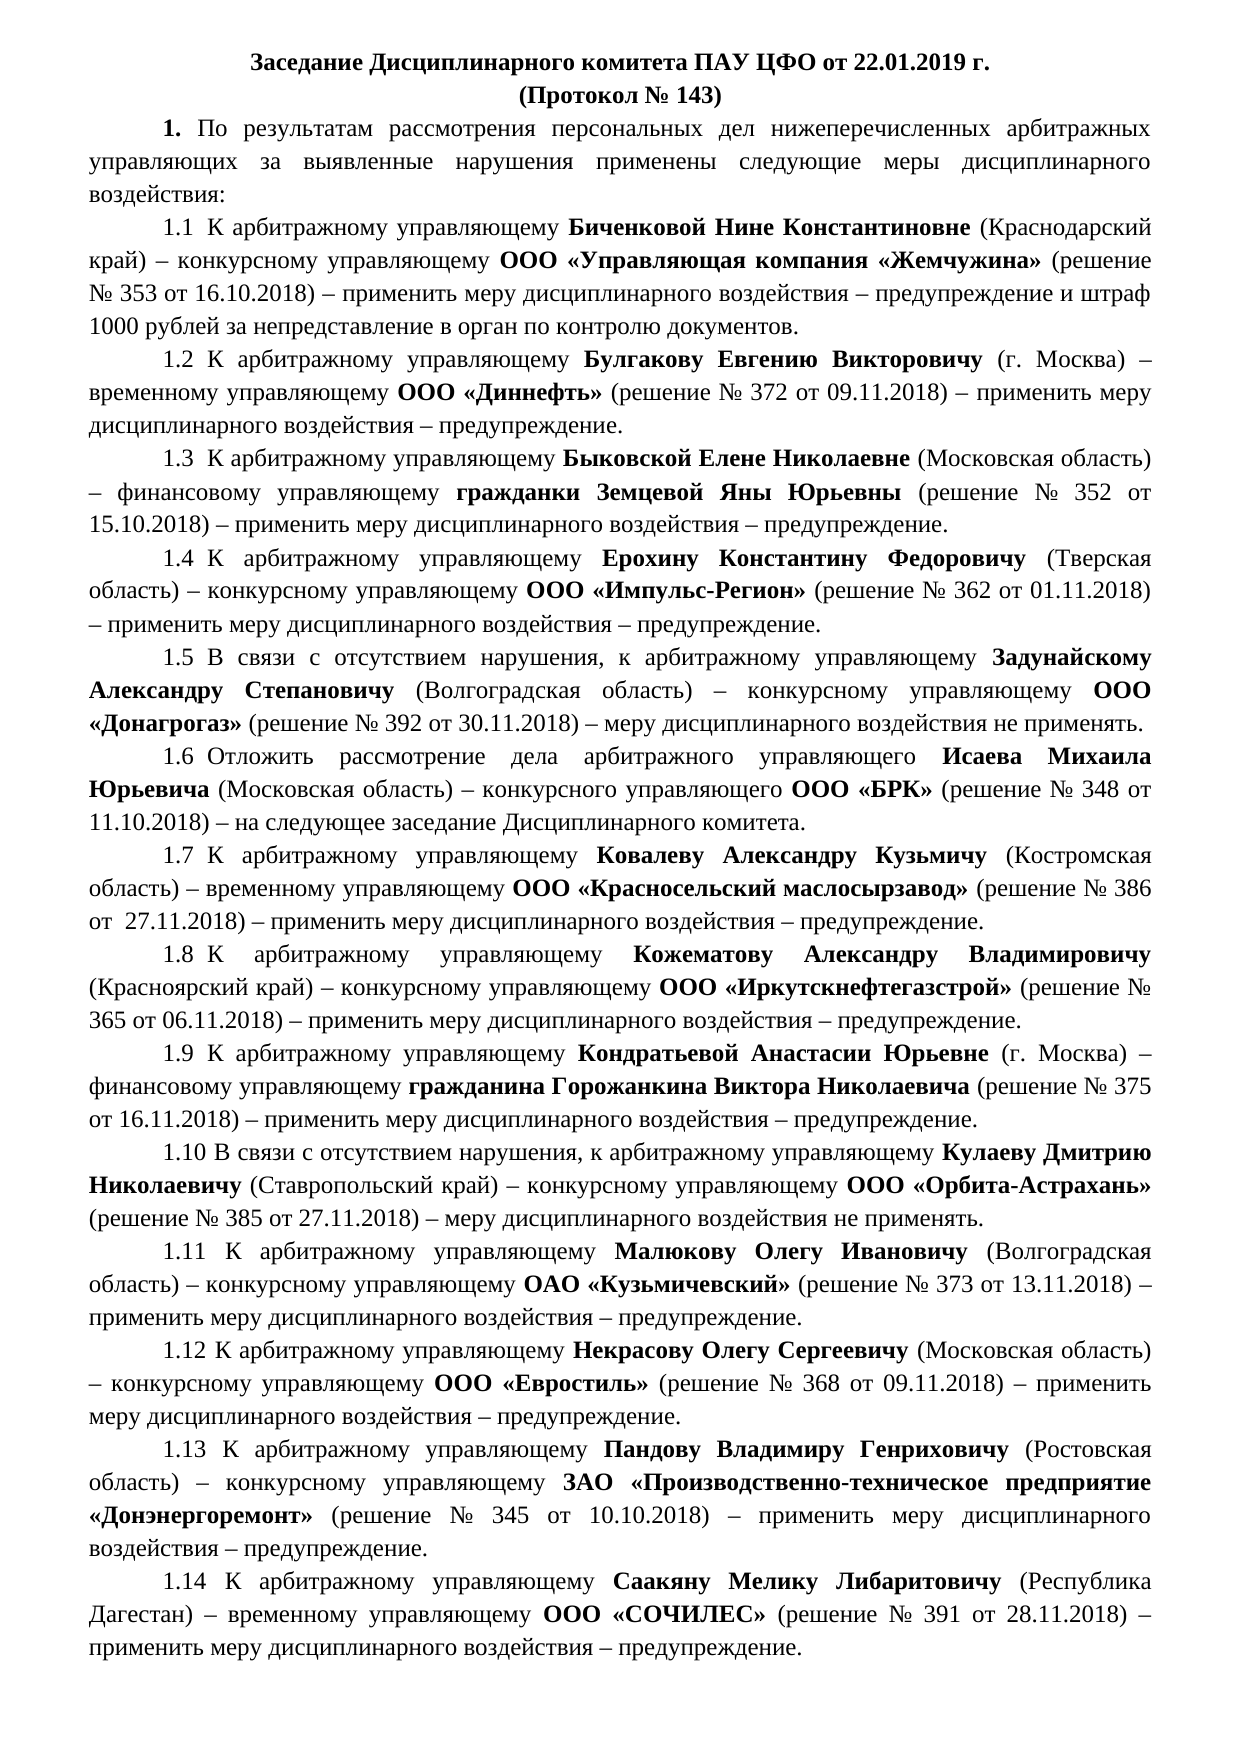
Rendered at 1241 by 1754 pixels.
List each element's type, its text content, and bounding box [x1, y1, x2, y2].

list В связи с отсутствием нарушения, к арбитражному управляющему Кулаеву Дмитрию Николаевичу (Ставропольский край) – конкурсному управляющему ООО «Орбита-Астрахань» (решение № 385 от 27.11.2018) – меру дисциплинарного воздействия не применять. [89, 1137, 1152, 1232]
list В связи с отсутствием нарушения, к арбитражному управляющему Задунайскому Александру Степановичу (Волгоградская область) – конкурсному управляющему ООО «Донагрогаз» (решение № 392 от 30.11.2018) – меру дисциплинарного воздействия не применять. [89, 642, 1152, 736]
list К арбитражному управляющему Биченковой Нине Константиновне (Краснодарский край) – конкурсному управляющему ООО «Управляющая компания «Жемчужина» (решение № 353 от 16.10.2018) – применить меру дисциплинарного воздействия – предупреждение и штраф 1000 рублей за непредставление в орган по контролю документов. [89, 212, 1152, 340]
list К арбитражному управляющему Ерохину Константину Федоровичу (Тверская область) – конкурсному управляющему ООО «Импульс-Регион» (решение № 362 от 01.11.2018) – применить меру дисциплинарного воздействия – предупреждение. [89, 543, 1152, 637]
list К арбитражному управляющему Пандову Владимиру Генриховичу (Ростовская область) – конкурсному управляющему ЗАО «Производственно-техническое предприятие «Донэнергоремонт» (решение № 345 от 10.10.2018) – применить меру дисциплинарного воздействия – предупреждение. [89, 1434, 1152, 1562]
list К арбитражному управляющему Малюкову Олегу Ивановичу (Волгоградская область) – конкурсному управляющему ОАО «Кузьмичевский» (решение № 373 от 13.11.2018) – применить меру дисциплинарного воздействия – предупреждение. [89, 1236, 1152, 1331]
list К арбитражному управляющему Некрасову Олегу Сергеевичу (Московская область) – конкурсному управляющему ООО «Евростиль» (решение № 368 от 09.11.2018) – применить меру дисциплинарного воздействия – предупреждение. [89, 1335, 1152, 1430]
list К арбитражному управляющему Булгакову Евгению Викторовичу (г. Москва) – временному управляющему ООО «Диннефть» (решение № 372 от 09.11.2018) – применить меру дисциплинарного воздействия – предупреждение. [89, 344, 1152, 439]
list Отложить рассмотрение дела арбитражного управляющего Исаева Михаила Юрьевича (Московская область) – конкурсного управляющего ООО «БРК» (решение № 348 от 11.10.2018) – на следующее заседание Дисциплинарного комитета. [89, 741, 1152, 836]
list К арбитражному управляющему Кондратьевой Анастасии Юрьевне (г. Москва) – финансовому управляющему гражданина Горожанкина Виктора Николаевича (решение № 375 от 16.11.2018) – применить меру дисциплинарного воздействия – предупреждение. [89, 1038, 1152, 1133]
text Заседание Дисциплинарного комитета ПАУ ЦФО от 22.01.2019 г. (Протокол № 143) [89, 47, 1152, 109]
list К арбитражному управляющему Саакяну Мелику Либаритовичу (Республика Дагестан) – временному управляющему ООО «СОЧИЛЕС» (решение № 391 от 28.11.2018) – применить меру дисциплинарного воздействия – предупреждение. [89, 1566, 1152, 1661]
list К арбитражному управляющему Кожематову Александру Владимировичу (Красноярский край) – конкурсному управляющему ООО «Иркутскнефтегазстрой» (решение № 365 от 06.11.2018) – применить меру дисциплинарного воздействия – предупреждение. [89, 939, 1152, 1034]
list К арбитражному управляющему Ковалеву Александру Кузьмичу (Костромская область) – временному управляющему ООО «Красносельский маслосырзавод» (решение № 386 от 27.11.2018) – применить меру дисциплинарного воздействия – предупреждение. [89, 840, 1152, 934]
list К арбитражному управляющему Быковской Елене Николаевне (Московская область) – финансовому управляющему гражданки Земцевой Яны Юрьевны (решение № 352 от 15.10.2018) – применить меру дисциплинарного воздействия – предупреждение. [89, 443, 1152, 538]
text 1. По результатам рассмотрения персональных дел нижеперечисленных арбитражных управляющих за выявленные нарушения применены следующие меры дисциплинарного воздействия: [89, 113, 1152, 208]
